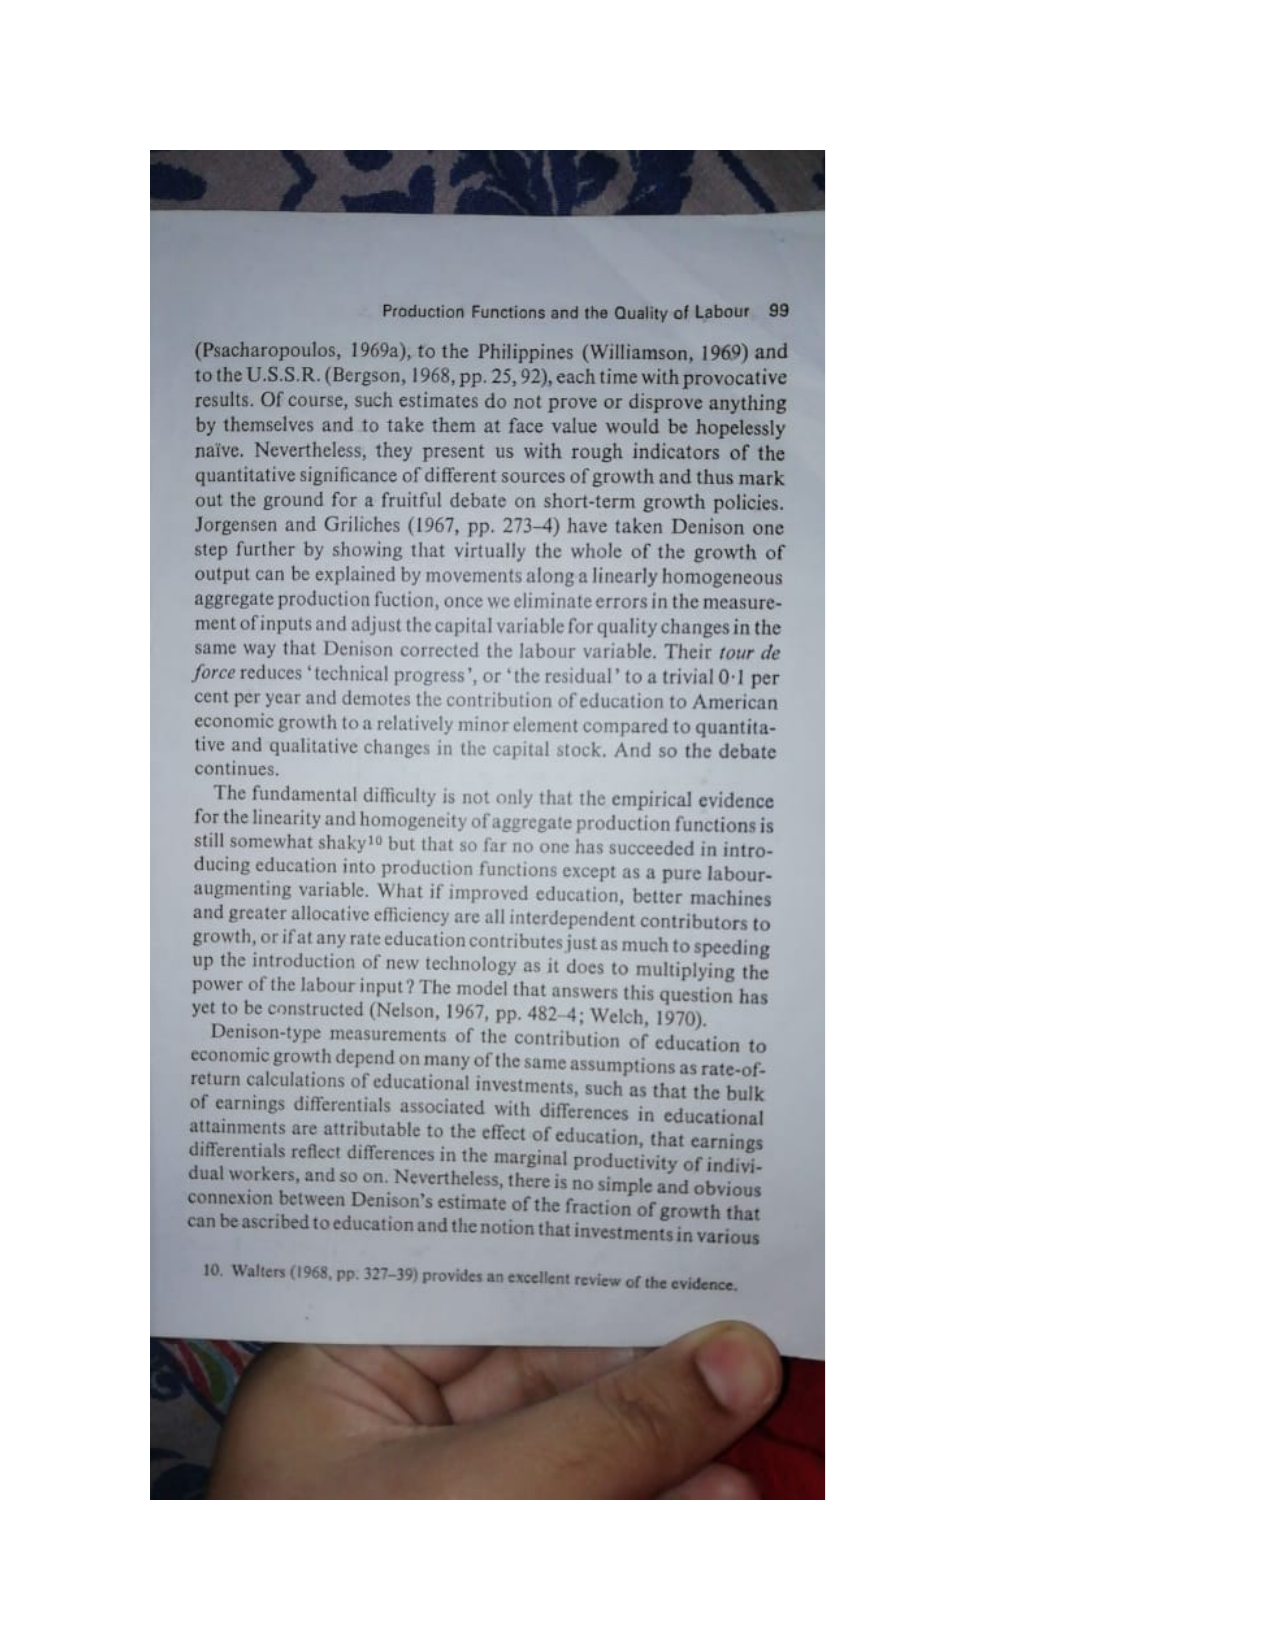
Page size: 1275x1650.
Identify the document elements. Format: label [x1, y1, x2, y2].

picture [150, 150, 826, 1500]
